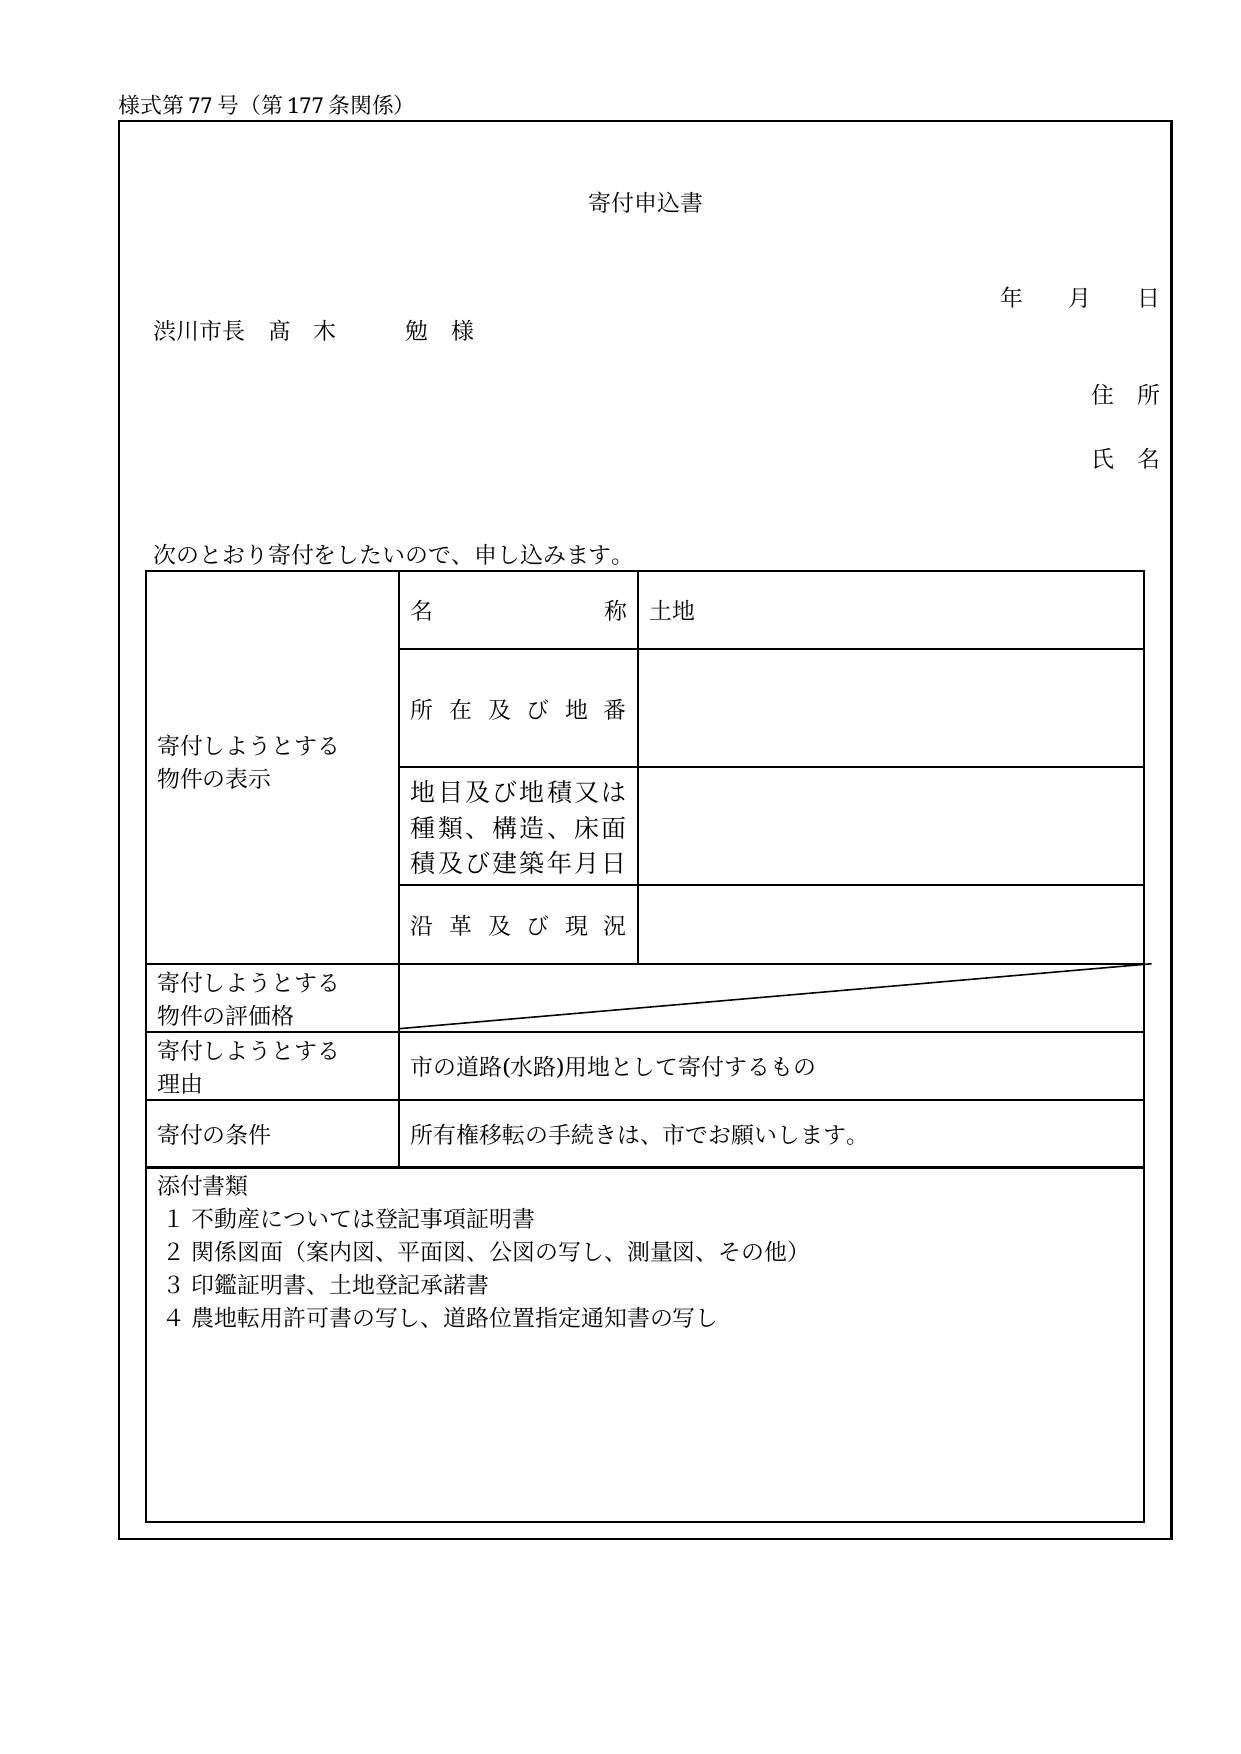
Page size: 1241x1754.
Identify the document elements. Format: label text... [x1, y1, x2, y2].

text 様式第77号（第177条関係） [118, 88, 1100, 120]
table_header 寄付申込書 年 月 日 渋川市長 髙 木 勉 様 住 所 氏 名 次のとおり寄付をしたいので、申し込みます。 [120, 122, 1170, 1537]
